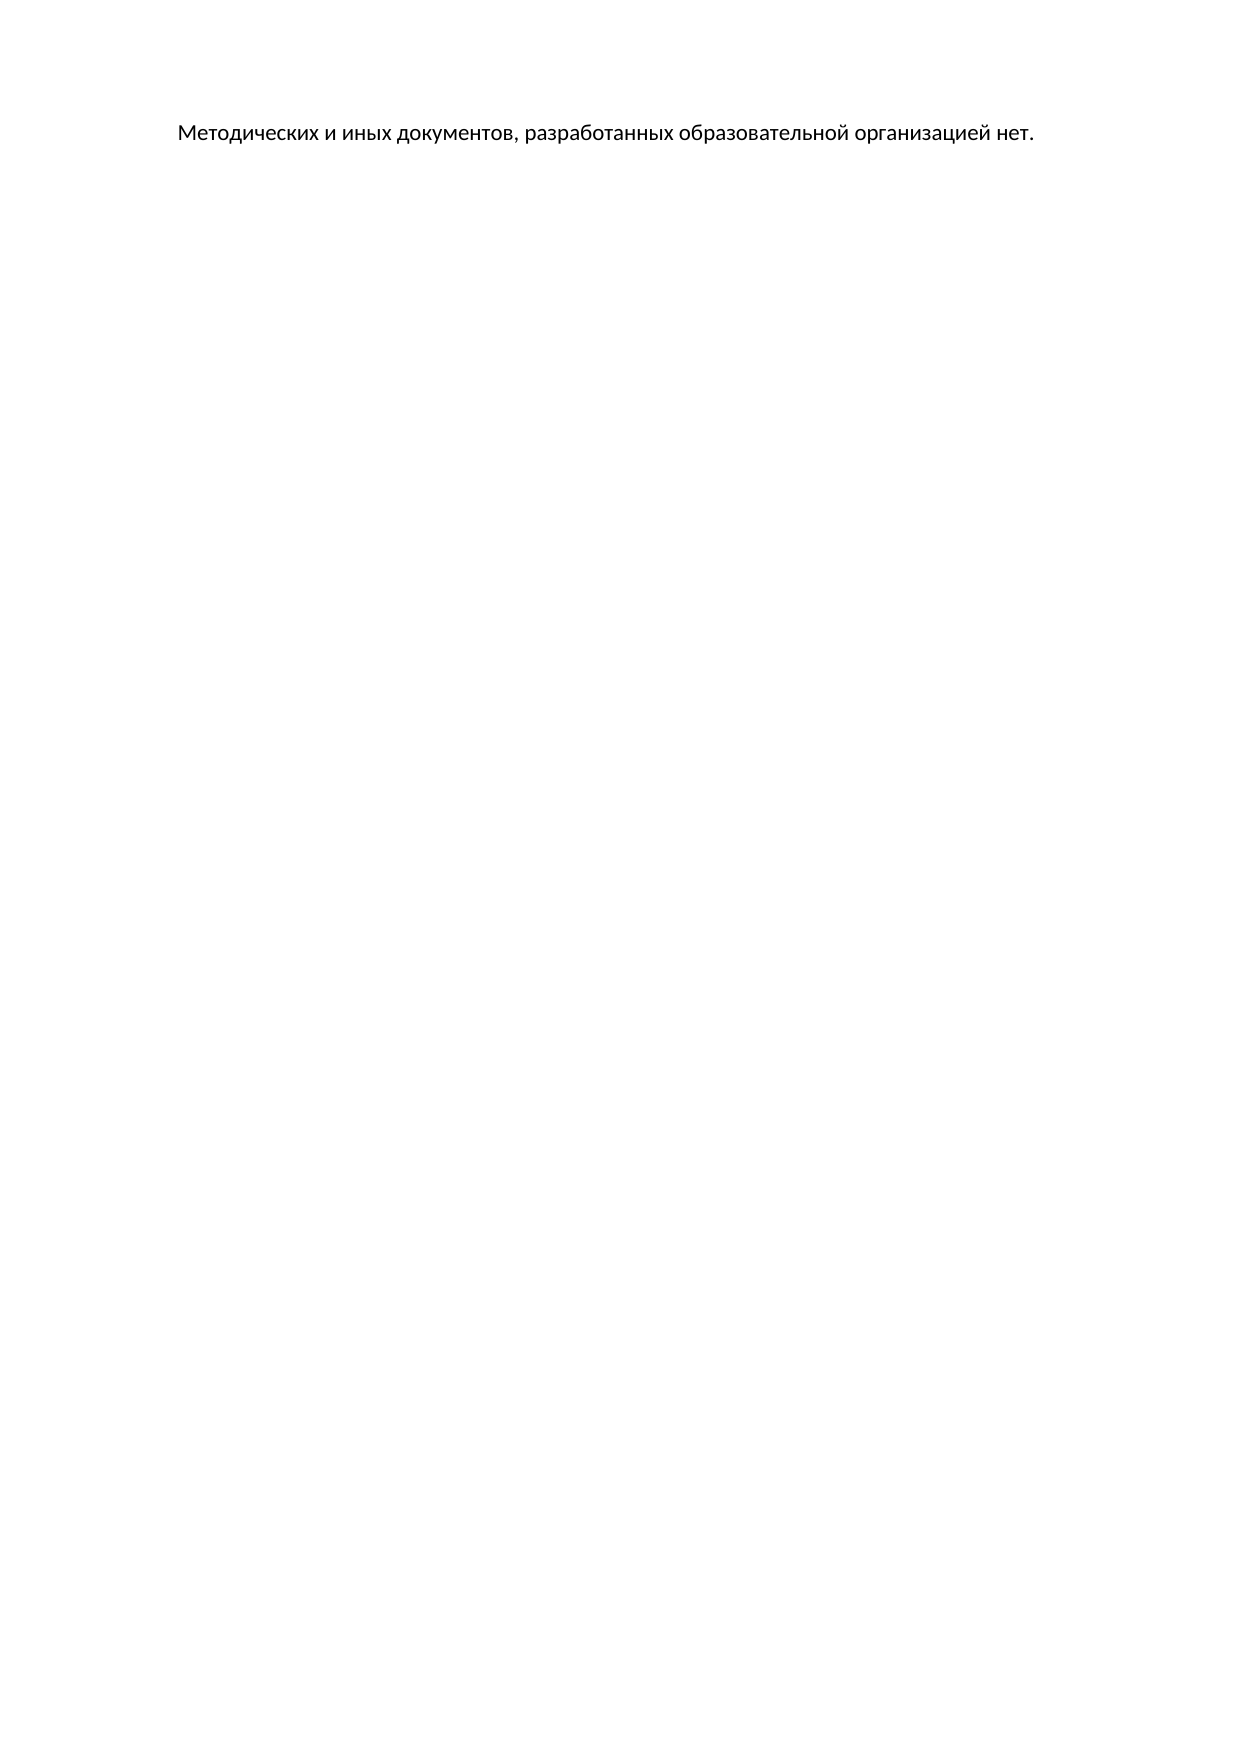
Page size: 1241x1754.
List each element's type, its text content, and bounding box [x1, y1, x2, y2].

text Методических и иных документов, разработанных образовательной организацией нет. [177, 118, 1152, 146]
